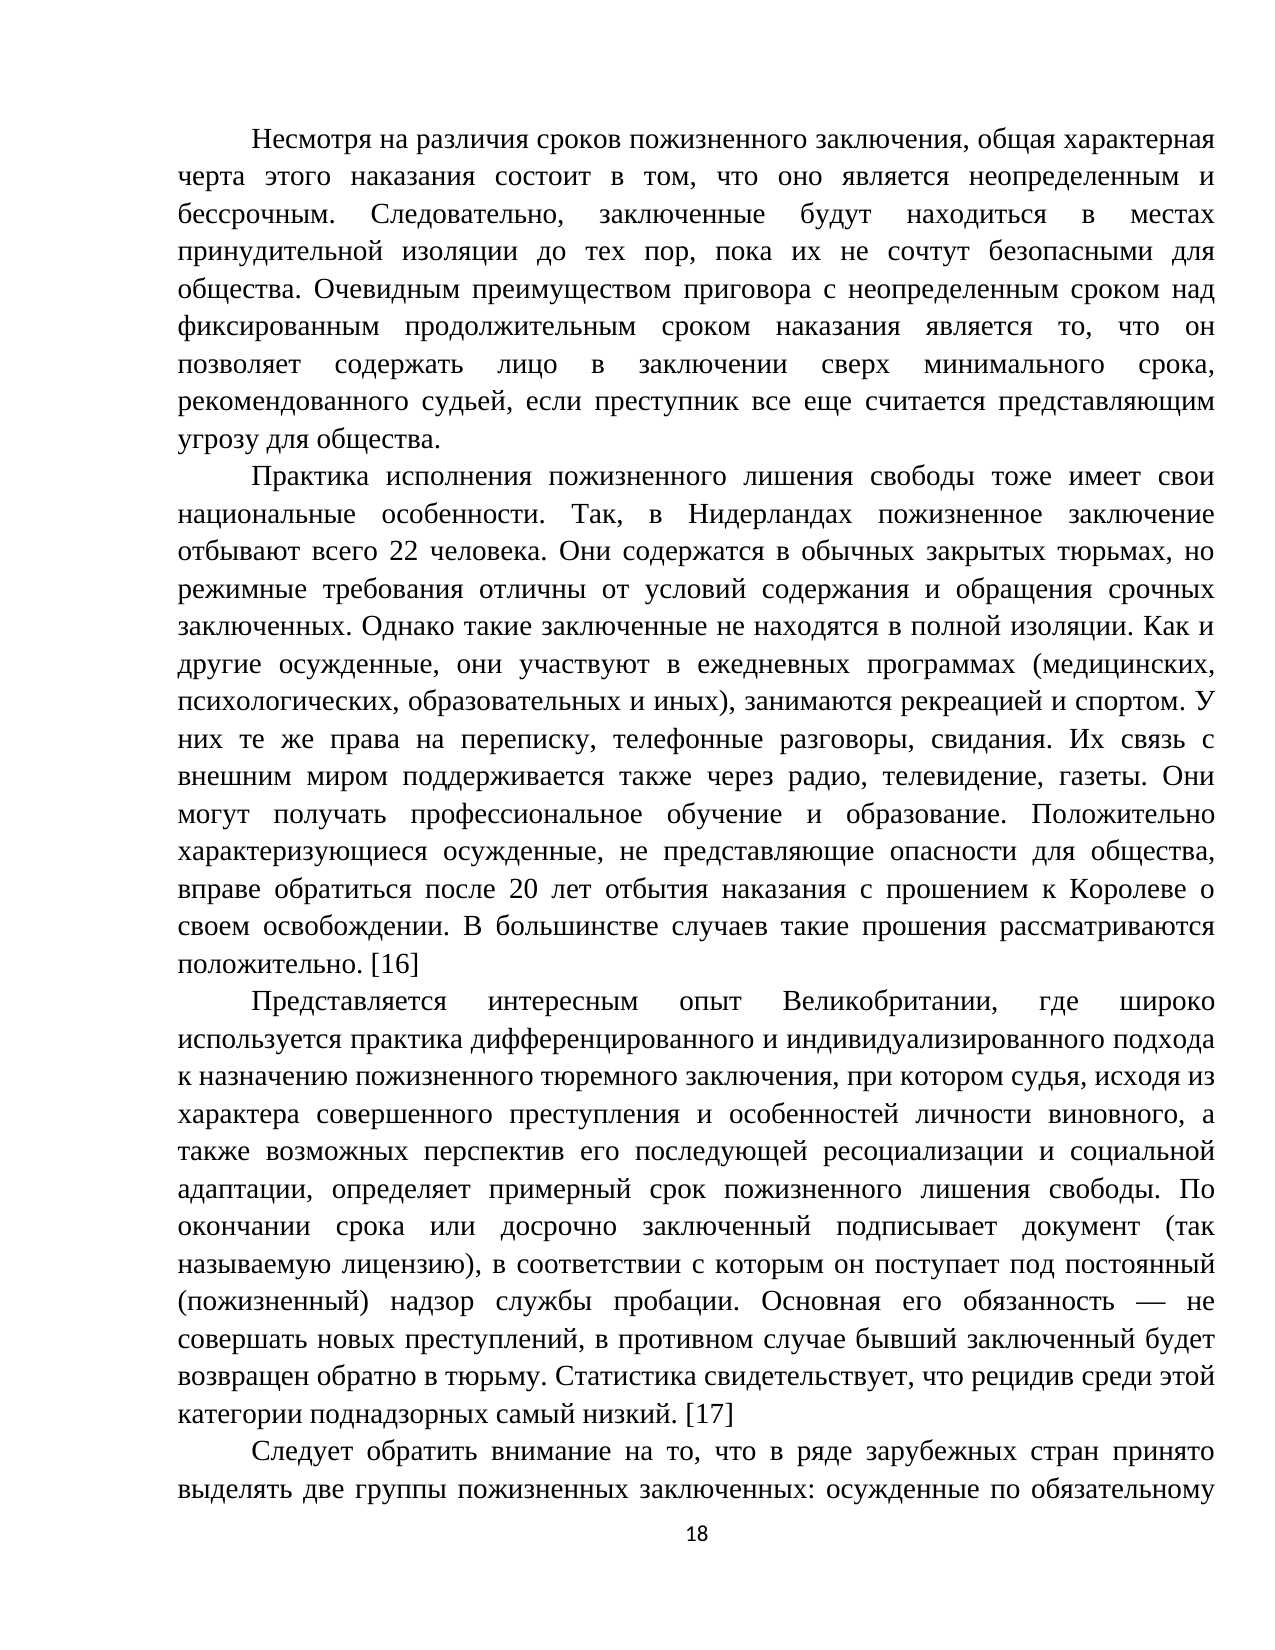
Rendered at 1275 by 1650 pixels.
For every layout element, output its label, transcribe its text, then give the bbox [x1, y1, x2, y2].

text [177, 1431, 1216, 1506]
text Представляется интересным опыт Великобритании, где широко используется практика дифференцированного и индивидуализированного подхода к назначению пожизненного тюремного заключения, при котором судья, исходя из характера совершенного преступления и особенностей личности виновного, а также возможных перспектив его последующей ресоциализации и социальной адаптации, определяет примерный срок пожизненного лишения свободы. По окончании срока или досрочно заключенный подписывает документ (так называемую лицензию), в соответствии с которым он поступает под постоянный (пожизненный) надзор службы пробации. Основная его обязанность — не совершать новых преступлений, в противном случае бывший заключенный будет возвращен обратно в тюрьму. Статистика свидетельствует, что рецидив среди этой категории поднадзорных самый низкий. [17] [177, 981, 1216, 1431]
text Практика исполнения пожизненного лишения свободы тоже имеет свои национальные особенности. Так, в Нидерландах пожизненное заключение отбывают всего 22 человека. Они содержатся в обычных закрытых тюрьмах, но режимные требования отличны от условий содержания и обращения срочных заключенных. Однако такие заключенные не находятся в полной изоляции. Как и другие осужденные, они участвуют в ежедневных программах (медицинских, психологических, образовательных и иных), занимаются рекреацией и спортом. У них те же права на переписку, телефонные разговоры, свидания. Их связь с внешним миром поддерживается также через радио, телевидение, газеты. Они могут получать профессиональное обучение и образование. Положительно характеризующиеся осужденные, не представляющие опасности для общества, вправе обратиться после 20 лет отбытия наказания с прошением к Королеве о своем освобождении. В большинстве случаев такие прошения рассматриваются положительно. [16] [177, 456, 1216, 981]
text Несмотря на различия сроков пожизненного заключения, общая характерная черта этого наказания состоит в том, что оно является неопределенным и бессрочным. Следовательно, заключенные будут находиться в местах принудительной изоляции до тех пор, пока их не сочтут безопасными для общества. Очевидным преимуществом приговора с неопределенным сроком над фиксированным продолжительным сроком наказания является то, что он позволяет содержать лицо в заключении сверх минимального срока, рекомендованного судьей, если преступник все еще считается представляющим угрозу для общества. [177, 118, 1216, 456]
